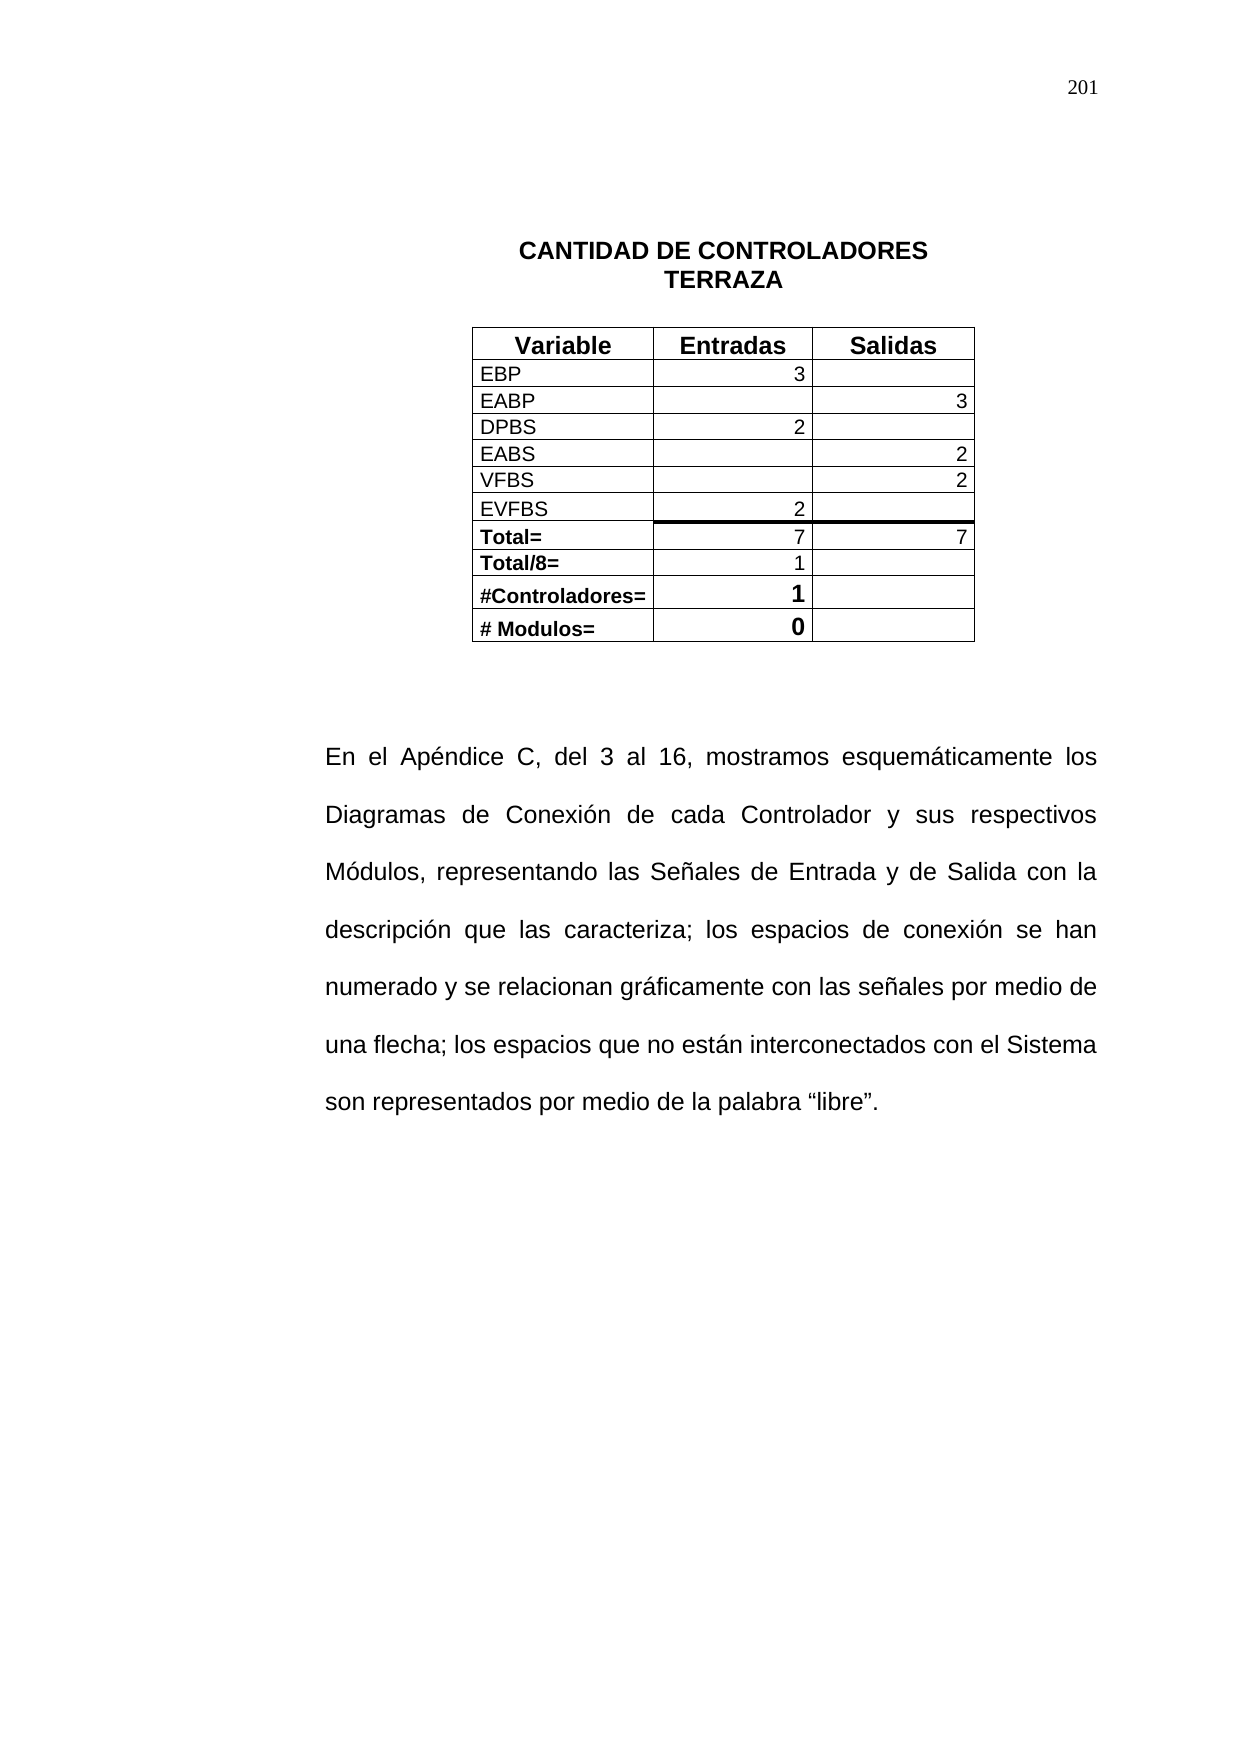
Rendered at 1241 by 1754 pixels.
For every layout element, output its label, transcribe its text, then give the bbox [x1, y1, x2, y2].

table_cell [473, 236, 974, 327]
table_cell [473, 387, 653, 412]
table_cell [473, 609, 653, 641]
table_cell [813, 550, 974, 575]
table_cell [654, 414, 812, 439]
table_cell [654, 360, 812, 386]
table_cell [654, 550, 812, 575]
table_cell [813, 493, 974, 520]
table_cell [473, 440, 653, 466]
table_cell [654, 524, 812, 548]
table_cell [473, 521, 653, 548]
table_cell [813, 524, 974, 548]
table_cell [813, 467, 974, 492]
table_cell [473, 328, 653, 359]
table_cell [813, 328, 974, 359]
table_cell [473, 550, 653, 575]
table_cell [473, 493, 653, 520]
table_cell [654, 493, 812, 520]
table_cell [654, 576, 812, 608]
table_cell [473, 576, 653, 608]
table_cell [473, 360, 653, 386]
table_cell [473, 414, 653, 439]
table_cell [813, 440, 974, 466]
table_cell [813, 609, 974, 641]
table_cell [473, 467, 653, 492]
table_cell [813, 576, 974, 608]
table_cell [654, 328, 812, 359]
text En el Apéndice C, del 3 al 16, mostramos esquemáticamente los Diagramas de Conexión de cada Controlador y sus respectivos Módulos, representando las Señales de Entrada y de Salida con la descripción que las caracteriza; los espacios de conexión se han numerado y se relacionan gráficamente con las señales por medio de una flecha; los espacios que no están interconectados con el Sistema son representados por medio de la palabra “libre”. [325, 742, 1098, 1116]
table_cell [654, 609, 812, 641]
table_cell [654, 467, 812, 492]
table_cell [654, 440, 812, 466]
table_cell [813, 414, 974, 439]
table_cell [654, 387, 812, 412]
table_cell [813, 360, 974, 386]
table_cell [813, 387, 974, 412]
